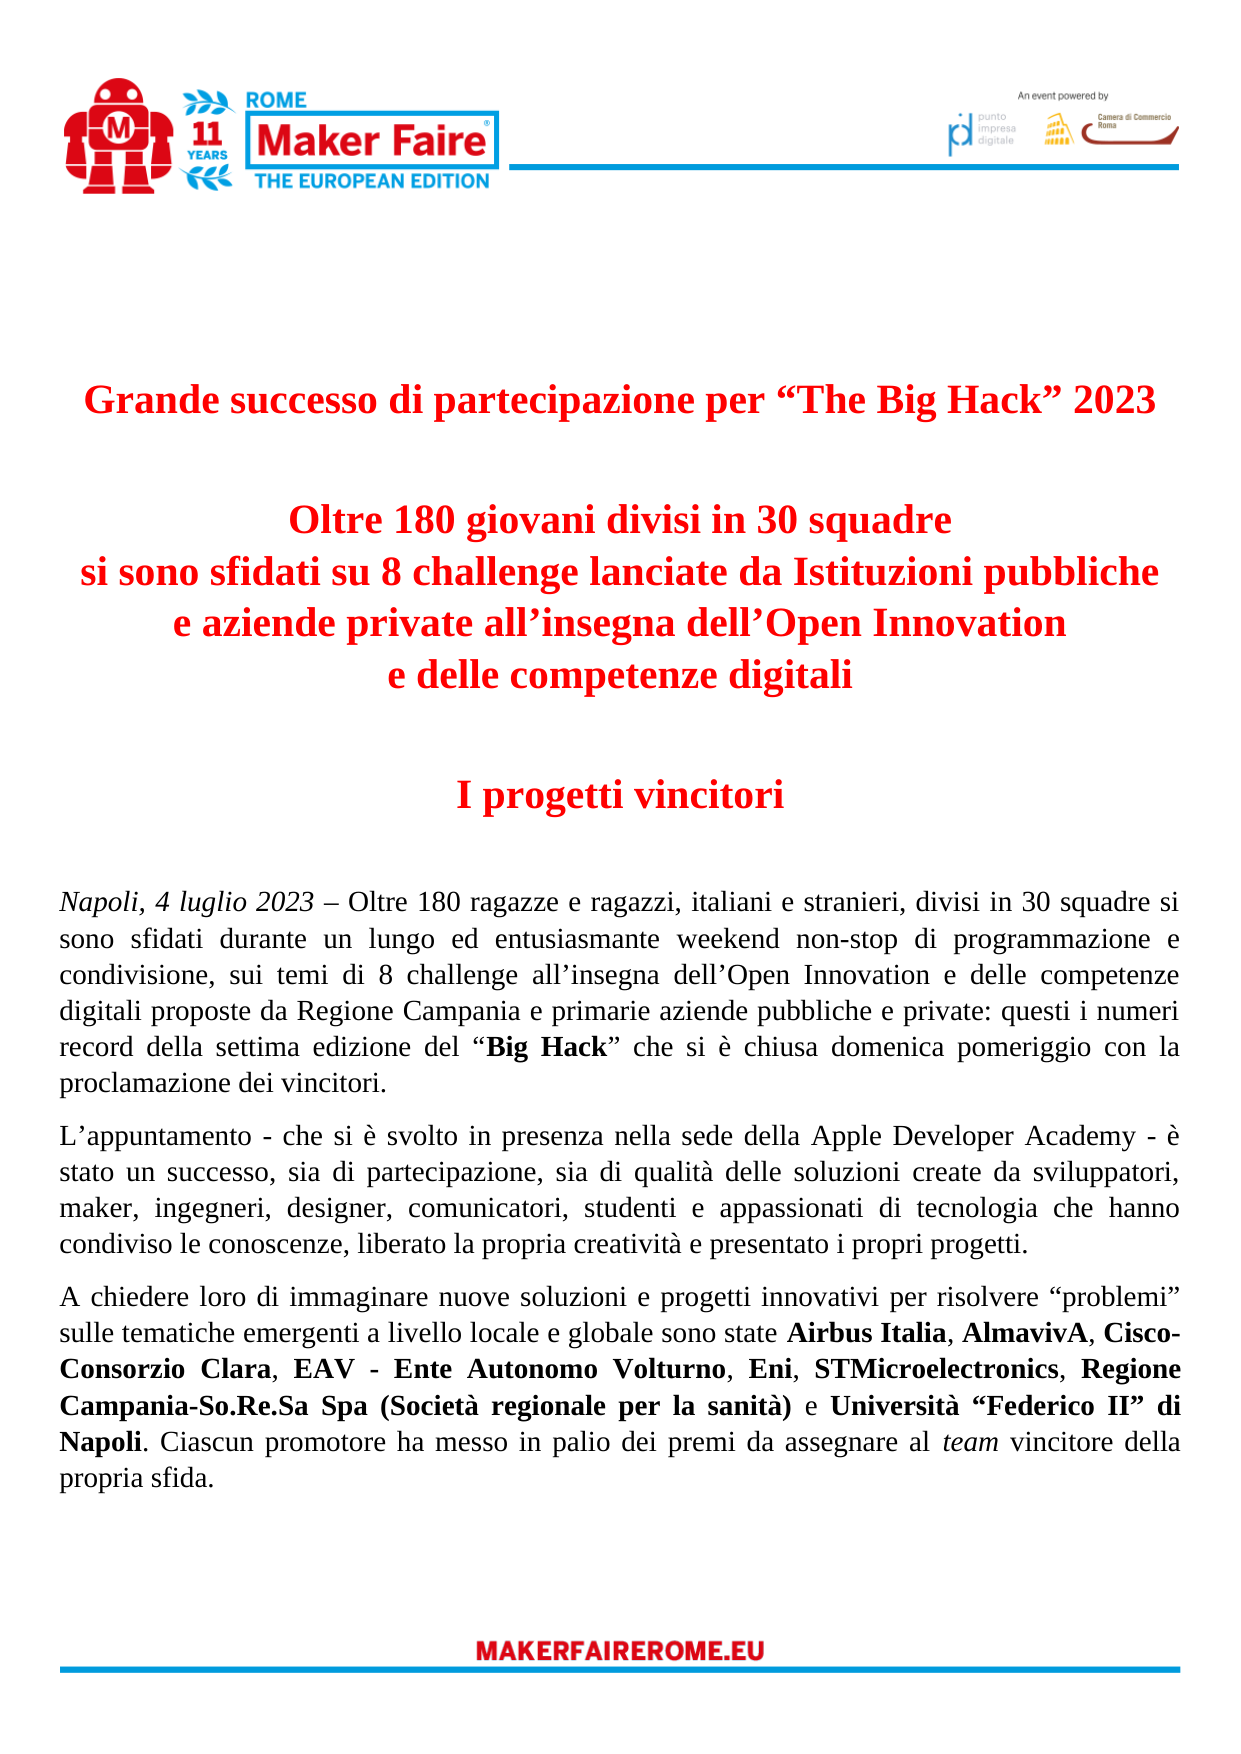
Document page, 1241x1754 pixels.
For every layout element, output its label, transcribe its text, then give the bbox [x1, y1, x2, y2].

picture [59, 1632, 1181, 1666]
text si sono sfidati su 8 challenge lanciate da Istituzioni pubbliche [59, 546, 1181, 594]
text e aziende private all’insegna dell’Open Innovation [59, 598, 1181, 646]
text Napoli, 4 luglio 2023 – Oltre 180 ragazze e ragazzi, italiani e stranieri, divisi in 30 squadre si sono sfidati durante un lungo ed entusiasmante weekend non-stop di programmazione e condivisione, sui temi di 8 challenge all’insegna dell’Open Innovation e delle competenze digitali proposte da Regione Campania e primarie aziende pubbliche e private: questi i numeri record della settima edizione del “Big Hack” che si è chiusa domenica pomeriggio con la proclamazione dei vincitori. [59, 884, 1181, 1099]
text e delle competenze digitali [59, 649, 1181, 697]
picture [59, 73, 1181, 206]
text Grande successo di partecipazione per “The Big Hack” 2023 [59, 374, 1181, 422]
text L’appuntamento - che si è svolto in presenza nella sede della Apple Developer Academy - è stato un successo, sia di partecipazione, sia di qualità delle soluzioni create da sviluppatori, maker, ingegneri, designer, comunicatori, studenti e appassionati di tecnologia che hanno condiviso le conoscenze, liberato la propria creatività e presentato i propri progetti. [59, 1118, 1181, 1260]
text Oltre 180 giovani divisi in 30 squadre [59, 494, 1181, 542]
text A chiedere loro di immaginare nuove soluzioni e progetti innovativi per risolvere “problemi” sulle tematiche emergenti a livello locale e globale sono state Airbus Italia, AlmavivA, Cisco- Consorzio Clara, EAV - Ente Autonomo Volturno, Eni, STMicroelectronics, Regione Campania-So.Re.Sa Spa (Società regionale per la sanità) e Università “Federico II” di Napoli. Ciascun promotore ha messo in palio dei premi da assegnare al team vincitore della propria sfida. [59, 1279, 1181, 1494]
text I progetti vincitori [59, 769, 1181, 817]
